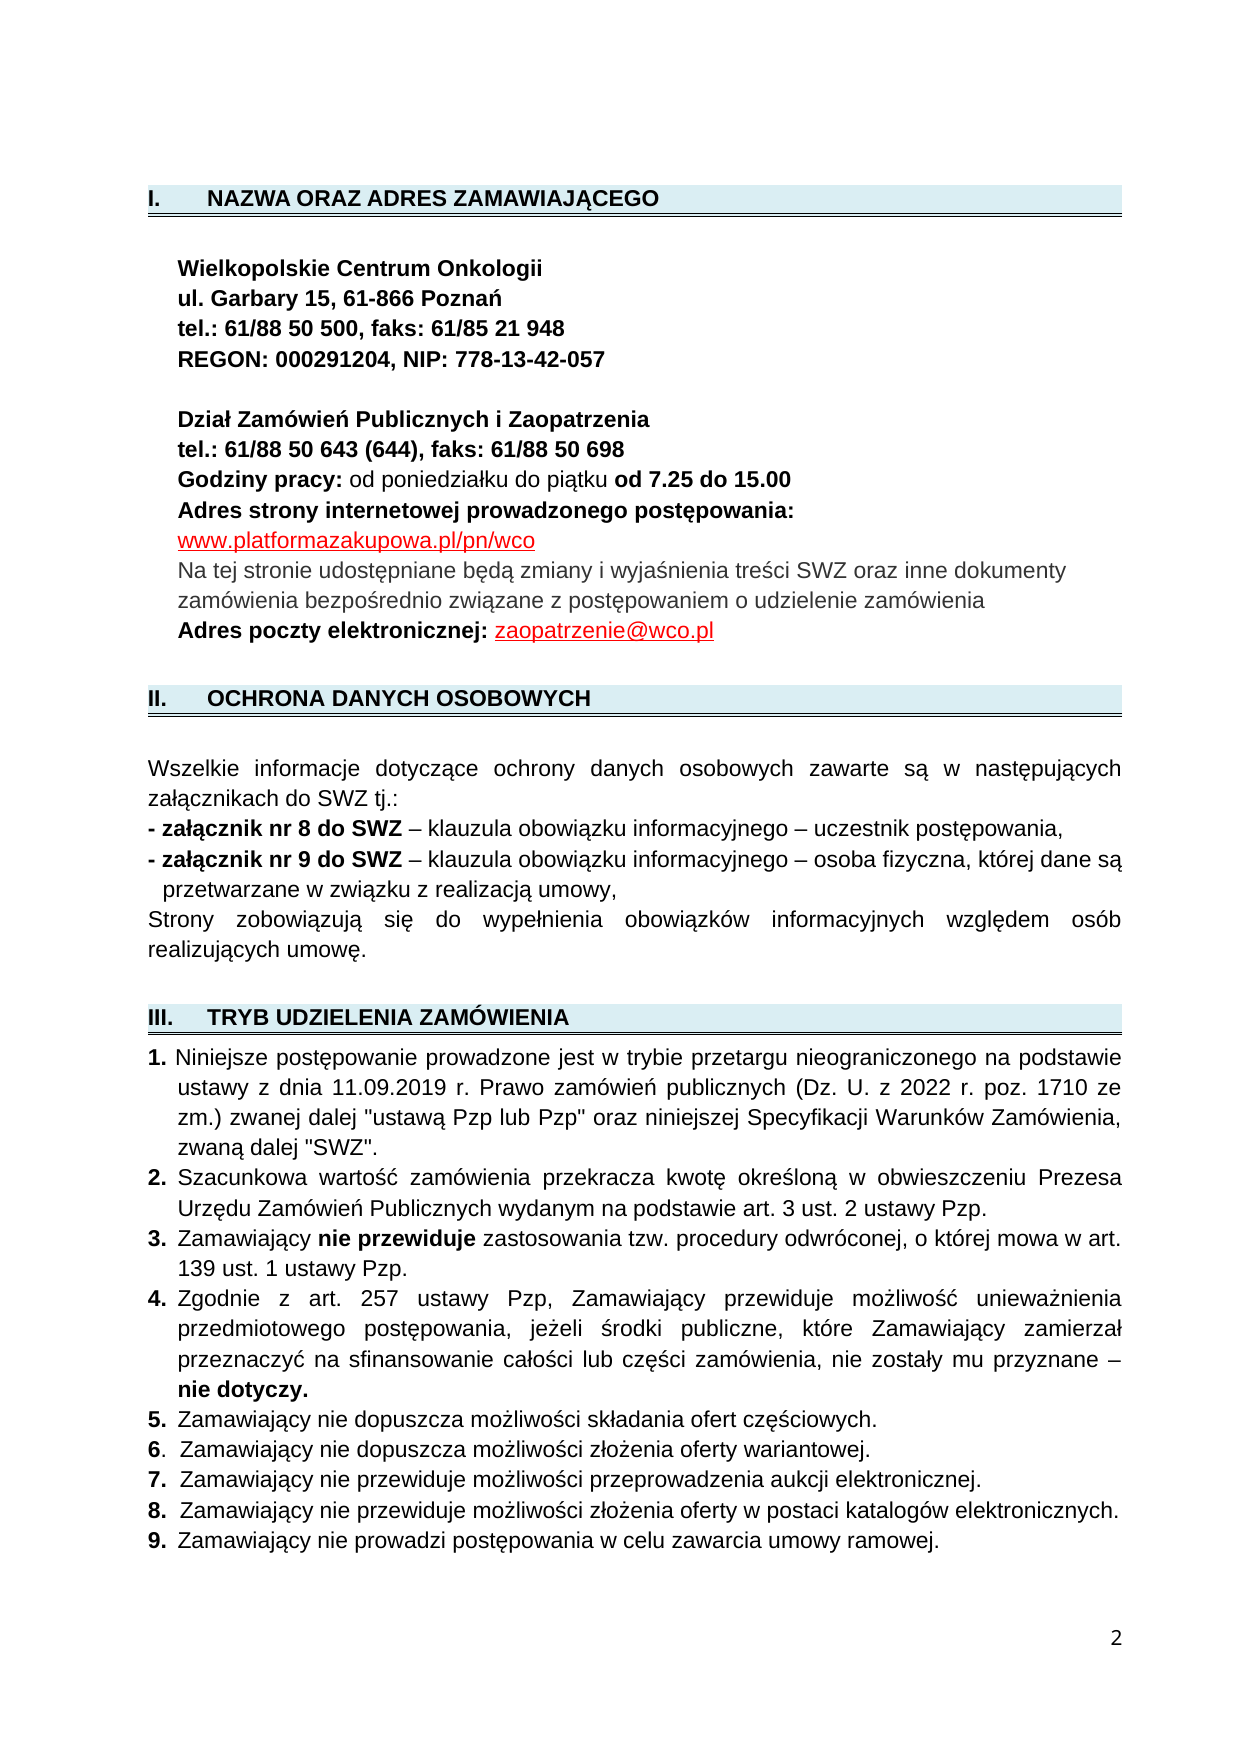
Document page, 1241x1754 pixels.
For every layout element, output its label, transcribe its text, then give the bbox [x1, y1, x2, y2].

text 6. Zamawiający nie dopuszcza możliwości złożenia oferty wariantowej. [148, 1436, 1122, 1462]
text Adres strony internetowej prowadzonego postępowania: www.platformazakupowa.pl/pn/wco [177, 497, 1122, 553]
text - załącznik nr 8 do SWZ – klauzula obowiązku informacyjnego – uczestnik postępowania, [148, 815, 1122, 842]
text 5. Zamawiający nie dopuszcza możliwości składania ofert częściowych. [148, 1406, 1122, 1432]
text Strony zobowiązują się do wypełnienia obowiązków informacyjnych względem osób realizujących umowę. [148, 906, 1122, 962]
text Wszelkie informacje dotyczące ochrony danych osobowych zawarte są w następujących załącznikach do SWZ tj.: [148, 755, 1122, 811]
text 2. Szacunkowa wartość zamówienia przekracza kwotę określoną w obwieszczeniu Prezesa Urzędu Zamówień Publicznych wydanym na podstawie art. 3 ust. 2 ustawy Pzp. [148, 1164, 1122, 1221]
text 4. Zgodnie z art. 257 ustawy Pzp, Zamawiający przewiduje możliwość unieważnienia przedmiotowego postępowania, jeżeli środki publiczne, które Zamawiający zamierzał przeznaczyć na sfinansowanie całości lub części zamówienia, nie zostały mu przyznane – nie dotyczy. [148, 1285, 1122, 1402]
text 3. Zamawiający nie przewiduje zastosowania tzw. procedury odwróconej, o której mowa w art. 139 ust. 1 ustawy Pzp. [148, 1225, 1122, 1281]
text tel.: 61/88 50 643 (644), faks: 61/88 50 698 [177, 436, 1122, 462]
text ul. Garbary 15, 61-866 Poznań [177, 285, 1122, 311]
text Dział Zamówień Publicznych i Zaopatrzenia [177, 406, 1122, 432]
text II. OCHRONA DANYCH OSOBOWYCH [148, 685, 1122, 713]
text REGON: 000291204, NIP: 778-13-42-057 [177, 346, 1122, 372]
text 9. Zamawiający nie prowadzi postępowania w celu zawarcia umowy ramowej. [148, 1527, 1122, 1553]
text Adres poczty elektronicznej: zaopatrzenie@wco.pl [177, 617, 1122, 644]
text 7. Zamawiający nie przewiduje możliwości przeprowadzenia aukcji elektronicznej. [148, 1466, 1122, 1493]
text 1. Niniejsze postępowanie prowadzone jest w trybie przetargu nieograniczonego na podstawie ustawy z dnia 11.09.2019 r. Prawo zamówień publicznych (Dz. U. z 2022 r. poz. 1710 ze zm.) zwanej dalej "ustawą Pzp lub Pzp" oraz niniejszej Specyfikacji Warunków Zamówienia, zwaną dalej "SWZ". [148, 1043, 1122, 1160]
text Godziny pracy: od poniedziałku do piątku od 7.25 do 15.00 [177, 466, 1122, 493]
text Wielkopolskie Centrum Onkologii [177, 255, 1122, 281]
text tel.: 61/88 50 500, faks: 61/85 21 948 [177, 315, 1122, 342]
text III. TRYB UDZIELENIA ZAMÓWIENIA [148, 1004, 1122, 1032]
text I. NAZWA ORAZ ADRES ZAMAWIAJĄCEGO [148, 185, 1122, 213]
text Na tej stronie udostępniane będą zmiany i wyjaśnienia treści SWZ oraz inne dokumenty zamówienia bezpośrednio związane z postępowaniem o udzielenie zamówienia [177, 557, 1122, 613]
text - załącznik nr 9 do SWZ – klauzula obowiązku informacyjnego – osoba fizyczna, której dane są przetwarzane w związku z realizacją umowy, [148, 846, 1122, 902]
text 8. Zamawiający nie przewiduje możliwości złożenia oferty w postaci katalogów elektronicznych. [148, 1497, 1122, 1523]
